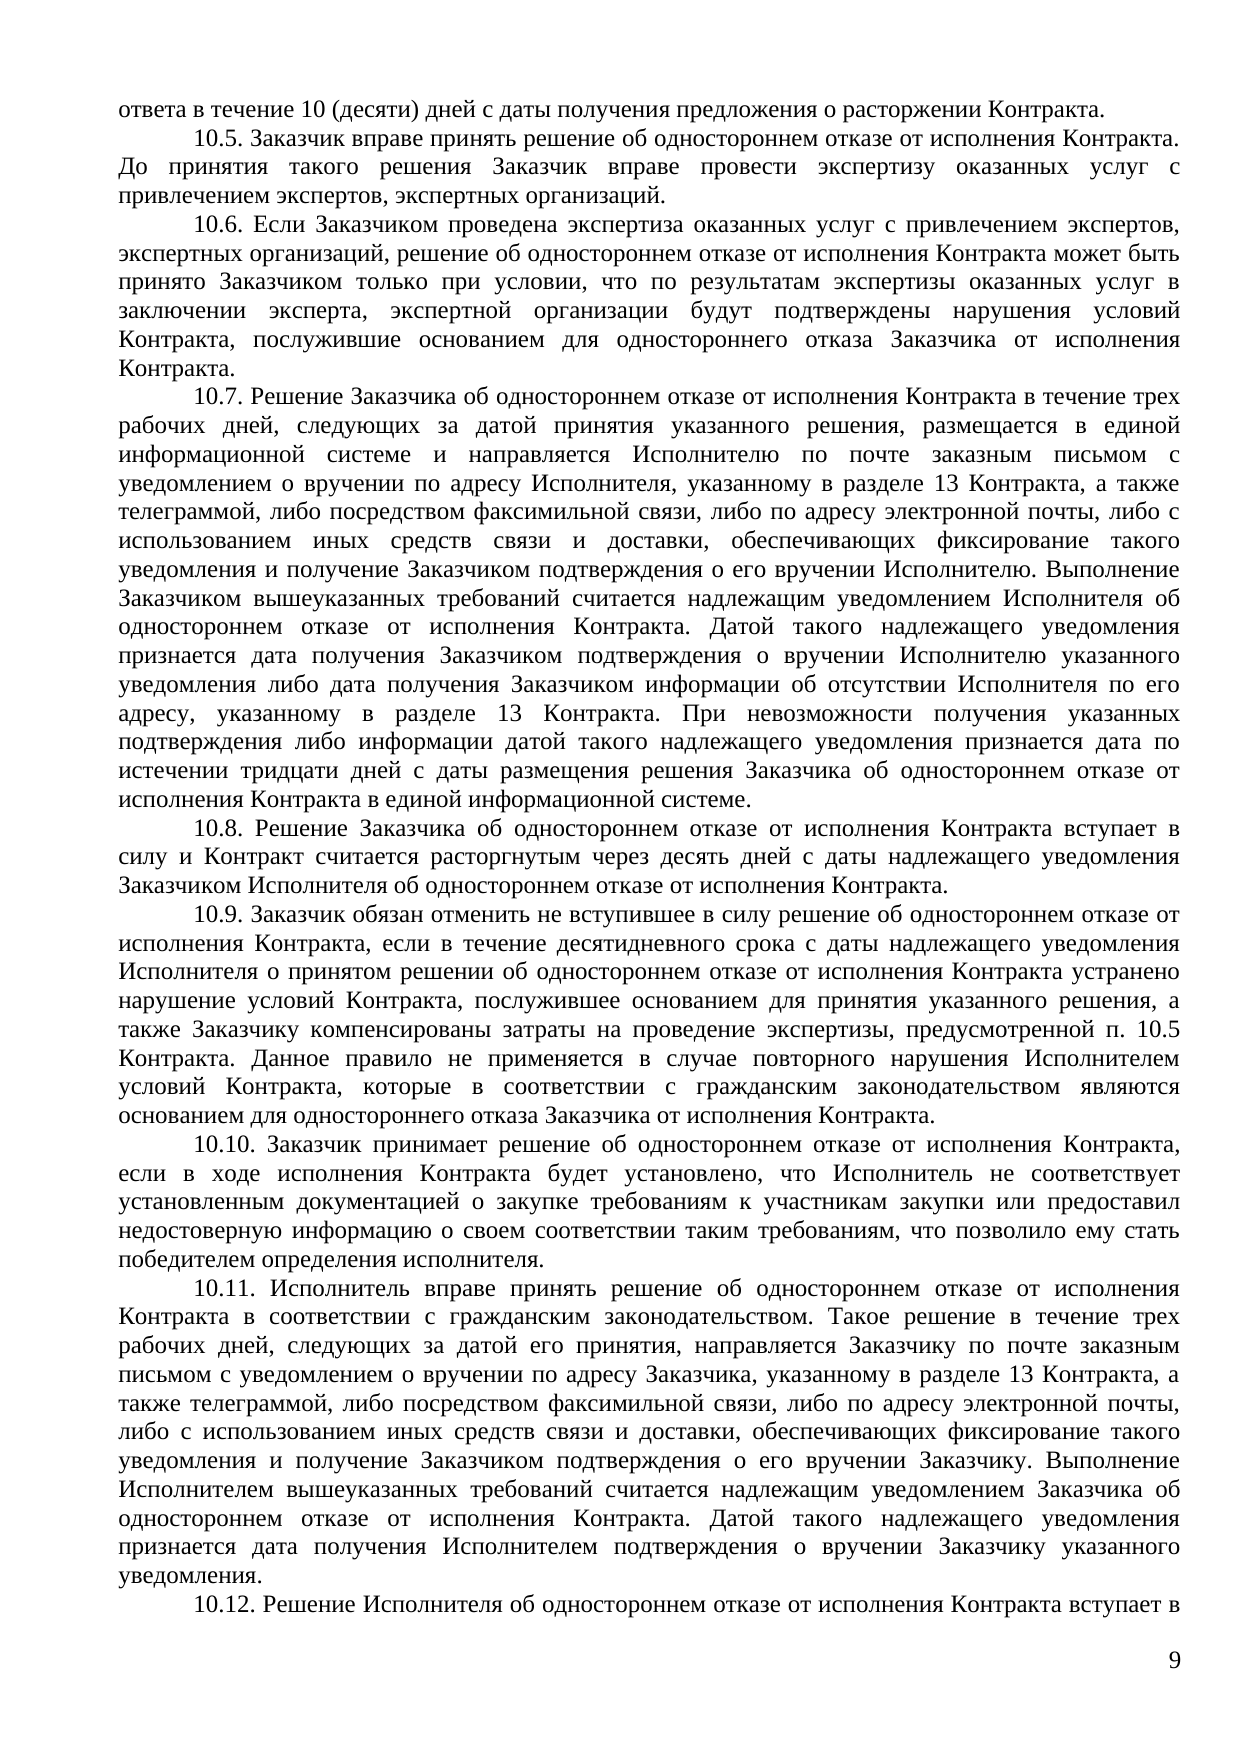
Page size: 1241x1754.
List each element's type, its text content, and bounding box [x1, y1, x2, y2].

text 10.9. Заказчик обязан отменить не вступившее в силу решение об одностороннем отказе от исполнения Контракта, если в течение десятидневного срока с даты надлежащего уведомления Исполнителя о принятом решении об одностороннем отказе от исполнения Контракта устранено нарушение условий Контракта, послужившее основанием для принятия указанного решения, а также Заказчику компенсированы затраты на проведение экспертизы, предусмотренной п. 10.5 Контракта. Данное правило не применяется в случае повторного нарушения Исполнителем условий Контракта, которые в соответствии с гражданским законодательством являются основанием для одностороннего отказа Заказчика от исполнения Контракта. [118, 899, 1181, 1129]
text 10.11. Исполнитель вправе принять решение об одностороннем отказе от исполнения Контракта в соответствии с гражданским законодательством. Такое решение в течение трех рабочих дней, следующих за датой его принятия, направляется Заказчику по почте заказным письмом с уведомлением о вручении по адресу Заказчика, указанному в разделе 13 Контракта, а также телеграммой, либо посредством факсимильной связи, либо по адресу электронной почты, либо с использованием иных средств связи и доставки, обеспечивающих фиксирование такого уведомления и получение Заказчиком подтверждения о его вручении Заказчику. Выполнение Исполнителем вышеуказанных требований считается надлежащим уведомлением Заказчика об одностороннем отказе от исполнения Контракта. Датой такого надлежащего уведомления признается дата получения Исполнителем подтверждения о вручении Заказчику указанного уведомления. [118, 1273, 1181, 1589]
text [118, 94, 1181, 123]
text 10.6. Если Заказчиком проведена экспертиза оказанных услуг с привлечением экспертов, экспертных организаций, решение об одностороннем отказе от исполнения Контракта может быть принято Заказчиком только при условии, что по результатам экспертизы оказанных услуг в заключении эксперта, экспертной организации будут подтверждены нарушения условий Контракта, послужившие основанием для одностороннего отказа Заказчика от исполнения Контракта. [118, 209, 1181, 381]
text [118, 1589, 1181, 1618]
text 10.7. Решение Заказчика об одностороннем отказе от исполнения Контракта в течение трех рабочих дней, следующих за датой принятия указанного решения, размещается в единой информационной системе и направляется Исполнителю по почте заказным письмом с уведомлением о вручении по адресу Исполнителя, указанному в разделе 13 Контракта, а также телеграммой, либо посредством факсимильной связи, либо по адресу электронной почты, либо с использованием иных средств связи и доставки, обеспечивающих фиксирование такого уведомления и получение Заказчиком подтверждения о его вручении Исполнителю. Выполнение Заказчиком вышеуказанных требований считается надлежащим уведомлением Исполнителя об одностороннем отказе от исполнения Контракта. Датой такого надлежащего уведомления признается дата получения Заказчиком подтверждения о вручении Исполнителю указанного уведомления либо дата получения Заказчиком информации об отсутствии Исполнителя по его адресу, указанному в разделе 13 Контракта. При невозможности получения указанных подтверждения либо информации датой такого надлежащего уведомления признается дата по истечении тридцати дней с даты размещения решения Заказчика об одностороннем отказе от исполнения Контракта в единой информационной системе. [118, 381, 1181, 813]
text 10.5. Заказчик вправе принять решение об одностороннем отказе от исполнения Контракта. До принятия такого решения Заказчик вправе провести экспертизу оказанных услуг с привлечением экспертов, экспертных организаций. [118, 123, 1181, 209]
text 10.8. Решение Заказчика об одностороннем отказе от исполнения Контракта вступает в силу и Контракт считается расторгнутым через десять дней с даты надлежащего уведомления Заказчиком Исполнителя об одностороннем отказе от исполнения Контракта. [118, 813, 1181, 899]
text 10.10. Заказчик принимает решение об одностороннем отказе от исполнения Контракта, если в ходе исполнения Контракта будет установлено, что Исполнитель не соответствует установленным документацией о закупке требованиям к участникам закупки или предоставил недостоверную информацию о своем соответствии таким требованиям, что позволило ему стать победителем определения исполнителя. [118, 1129, 1181, 1273]
